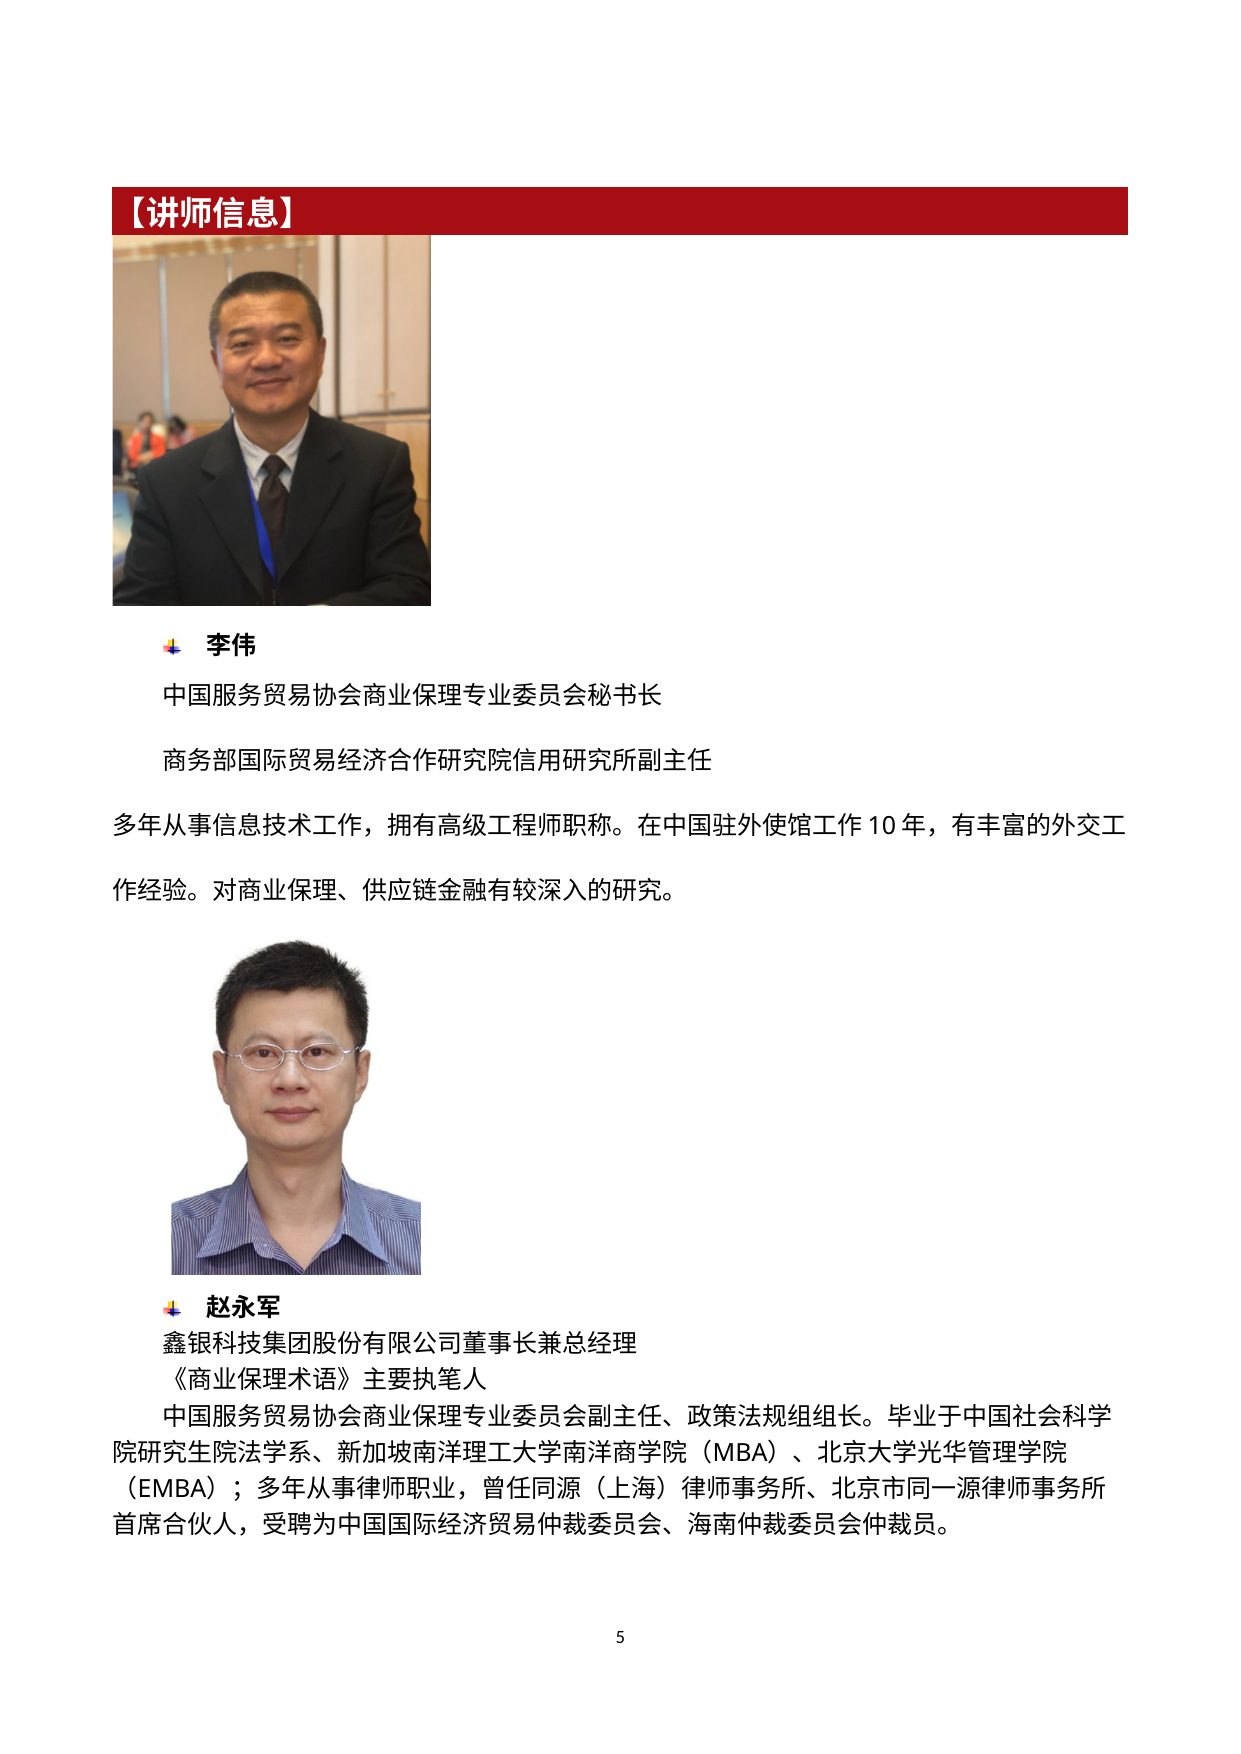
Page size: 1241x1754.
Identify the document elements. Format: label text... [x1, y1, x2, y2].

list 赵永军 [162, 1287, 1128, 1323]
text 鑫银科技集团股份有限公司董事长兼总经理 [112, 1323, 1128, 1360]
text 中国服务贸易协会商业保理专业委员会秘书长 [112, 661, 1128, 726]
text 中国服务贸易协会商业保理专业委员会副主任、政策法规组组长。毕业于中国社会科学院研究生院法学系、新加坡南洋理工大学南洋商学院（MBA）、北京大学光华管理学院（EMBA）；多年从事律师职业，曾任同源（上海）律师事务所、北京市同一源律师事务所首席合伙人，受聘为中国国际经济贸易仲裁委员会、海南仲裁委员会仲裁员。 [112, 1396, 1128, 1541]
text 《商业保理术语》主要执笔人 [112, 1360, 1128, 1396]
picture [171, 921, 421, 1275]
text 商务部国际贸易经济合作研究院信用研究所副主任 [112, 726, 1128, 791]
text 多年从事信息技术工作，拥有高级工程师职称。在中国驻外使馆工作10年，有丰富的外交工作经验。对商业保理、供应链金融有较深入的研究。 [112, 791, 1128, 921]
picture [163, 1299, 181, 1317]
picture [163, 637, 181, 655]
picture [112, 235, 431, 606]
list 李伟 [162, 625, 1128, 661]
text 【讲师信息】 [112, 187, 1128, 235]
